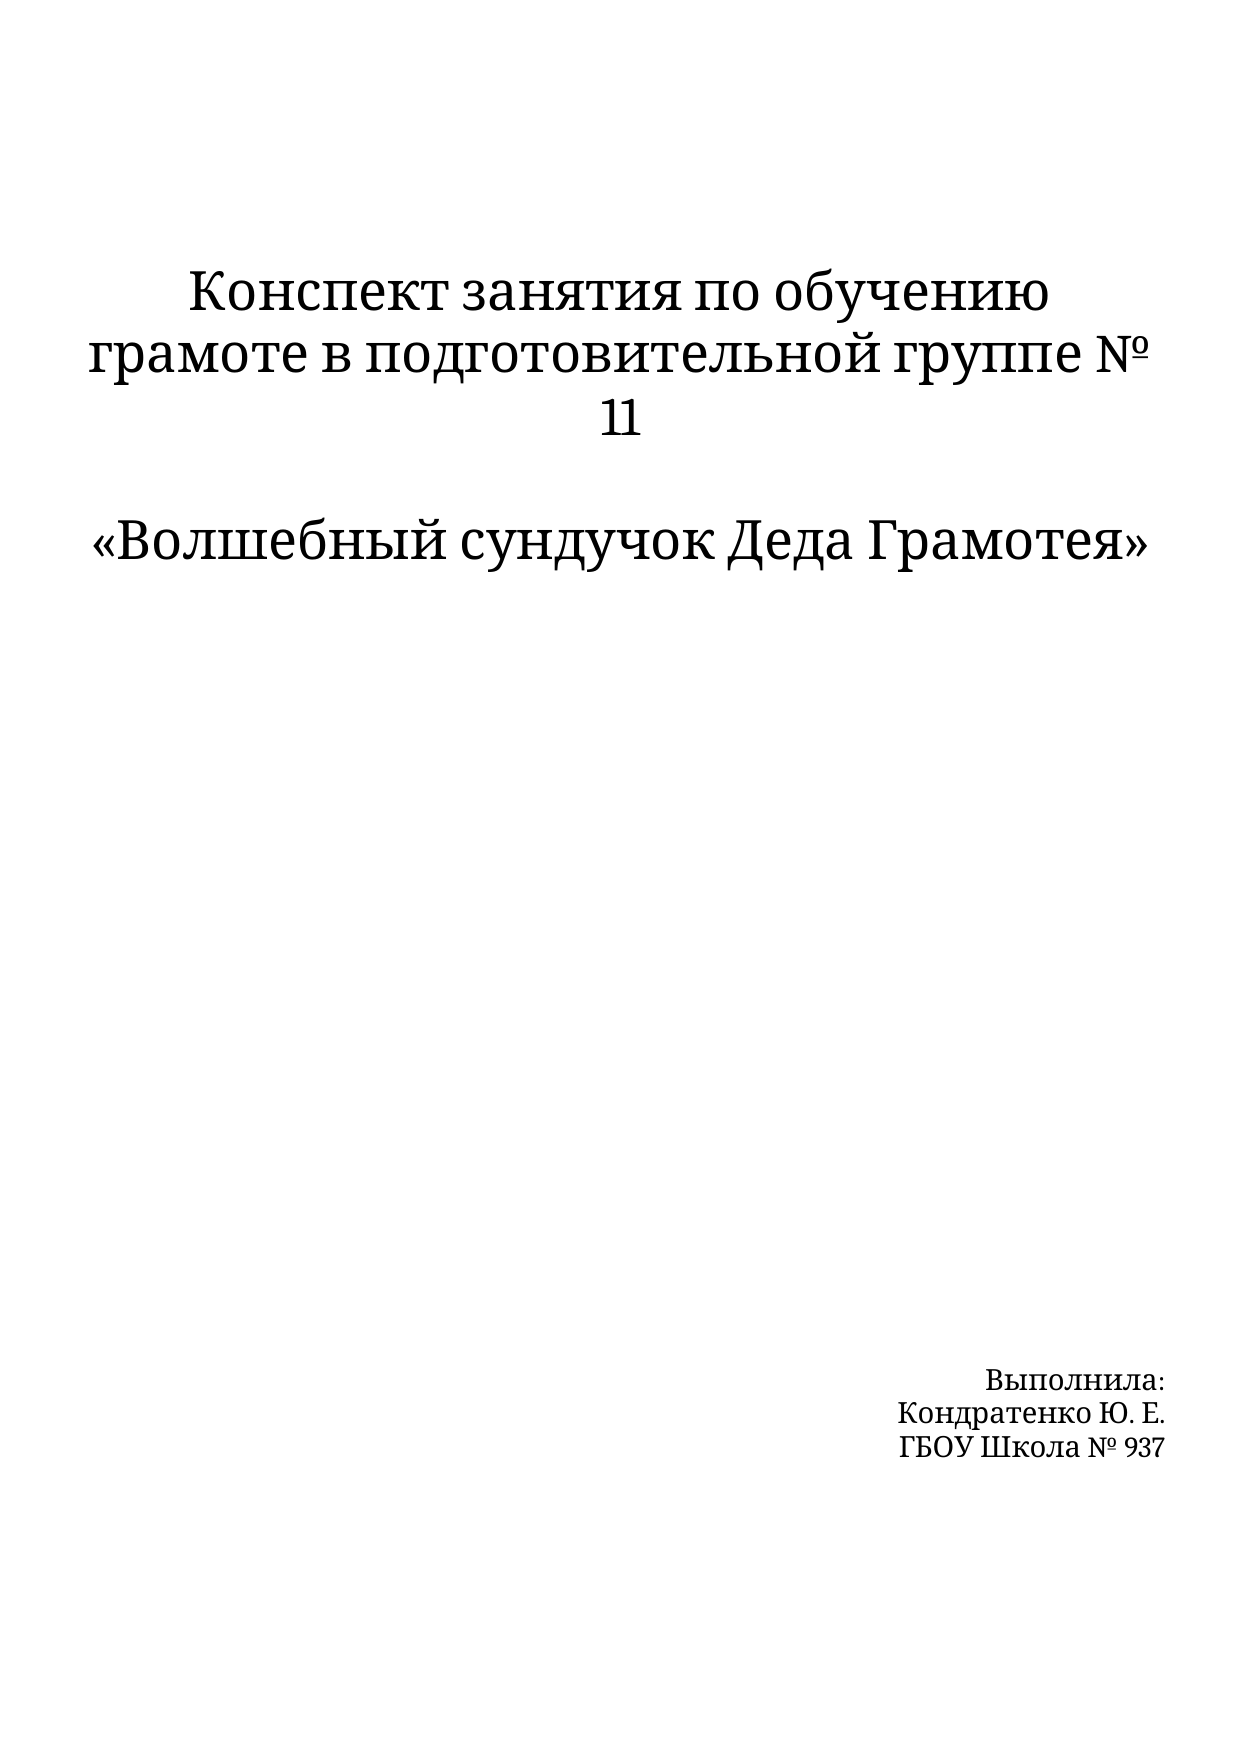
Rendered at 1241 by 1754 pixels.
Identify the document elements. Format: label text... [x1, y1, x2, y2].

text Выполнила: [75, 1364, 1165, 1397]
text Кондратенко Ю. Е. [75, 1397, 1165, 1431]
text ГБОУ Школа № 937 [75, 1431, 1165, 1464]
text Конспект занятия по обучению грамоте в подготовительной группе № 11 [75, 262, 1165, 449]
text «Волшебный сундучок Деда Грамотея» [75, 511, 1165, 573]
